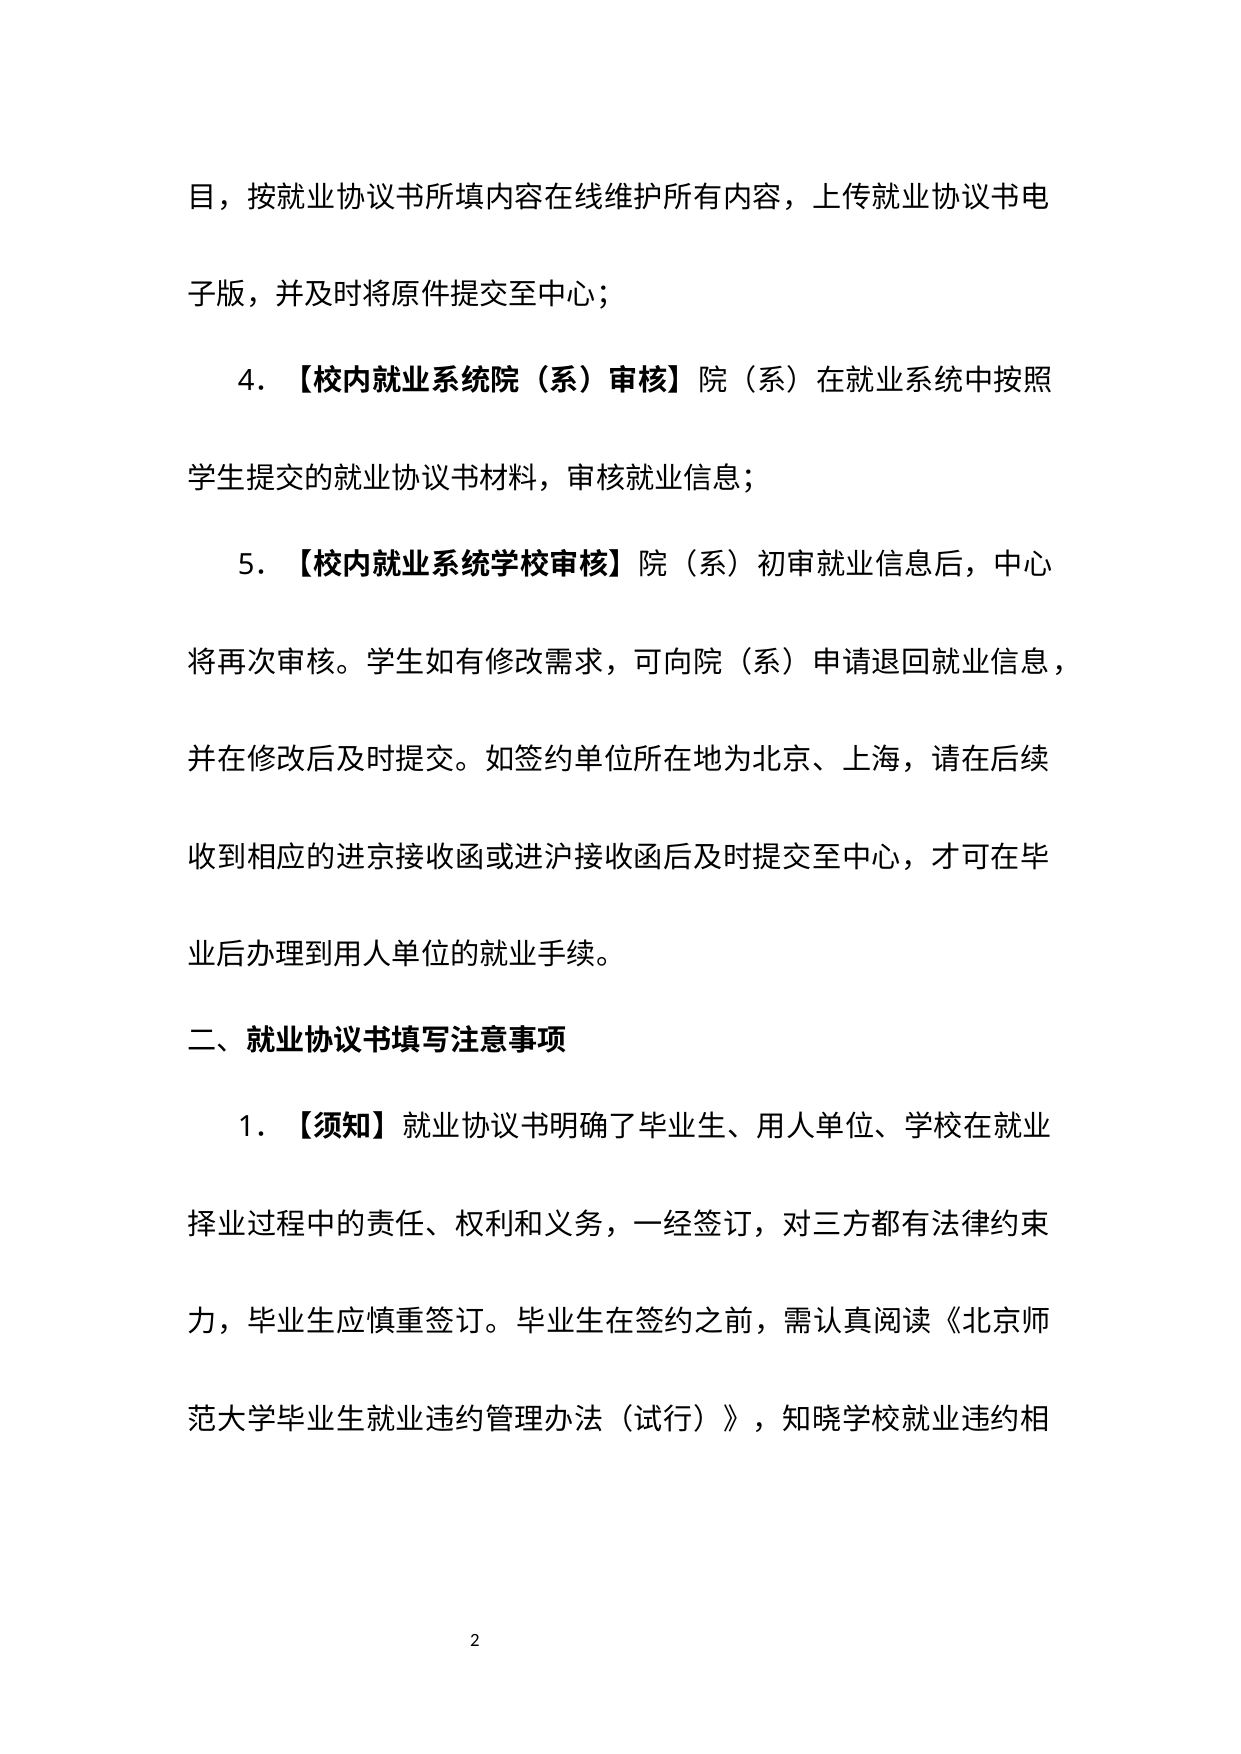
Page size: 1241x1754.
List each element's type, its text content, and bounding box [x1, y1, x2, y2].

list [187, 1092, 1053, 1449]
list 【校内就业系统院（系）审核】院（系）在就业系统中按照学生提交的就业协议书材料，审核就业信息； [187, 346, 1053, 508]
list 【校内就业系统学校审核】院（系）初审就业信息后，中心将再次审核。学生如有修改需求，可向院（系）申请退回就业信息，并在修改后及时提交。如签约单位所在地为北京、上海，请在后续收到相应的进京接收函或进沪接收函后及时提交至中心，才可在毕业后办理到用人单位的就业手续。 [187, 529, 1053, 984]
list 就业协议书填写注意事项 [144, 1005, 1053, 1070]
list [187, 162, 1053, 324]
